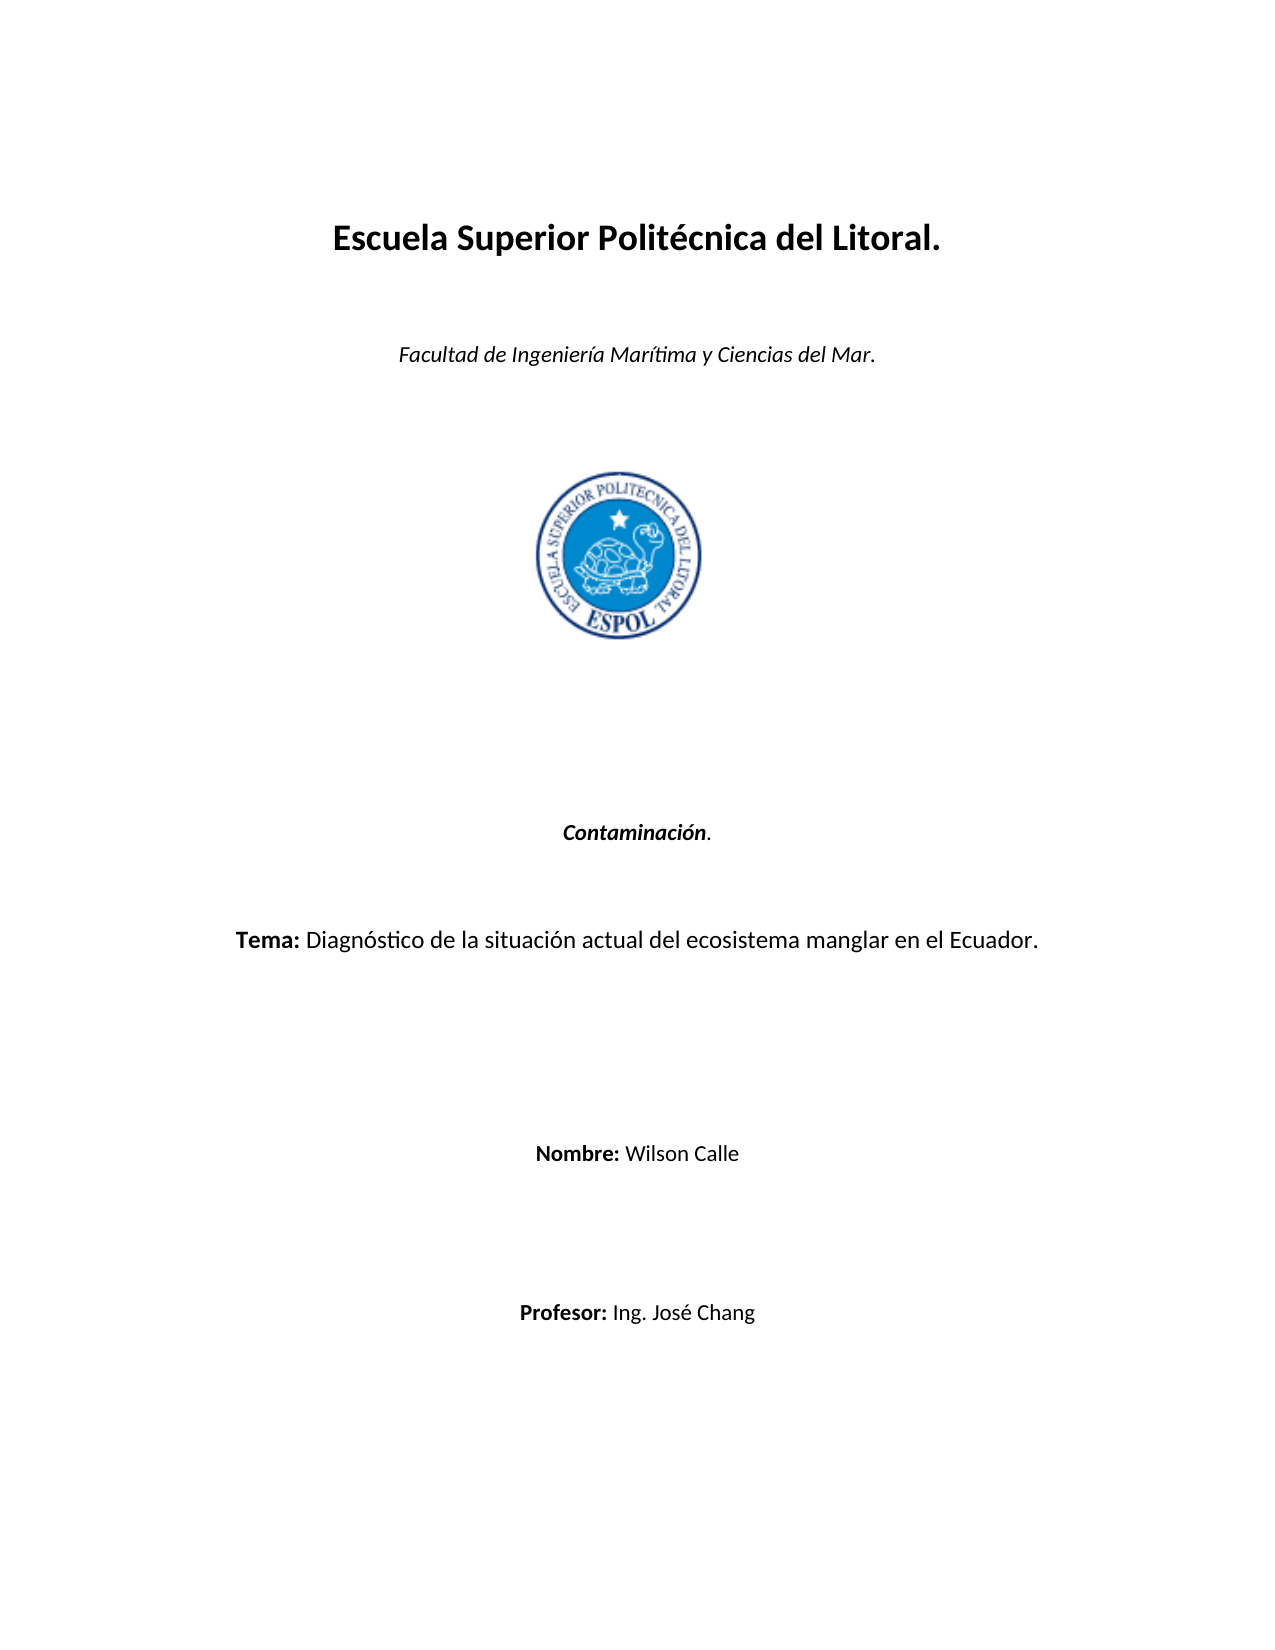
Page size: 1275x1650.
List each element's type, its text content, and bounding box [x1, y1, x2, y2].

text Nombre: Wilson Calle [177, 1139, 1098, 1167]
text Tema: Diagnóstico de la situación actual del ecosistema manglar en el Ecuador. [177, 924, 1098, 954]
text Facultad de Ingeniería Marítima y Ciencias del Mar. [177, 341, 1098, 369]
text Profesor: Ing. José Chang [177, 1298, 1098, 1326]
text Escuela Superior Politécnica del Litoral. [177, 214, 1098, 260]
picture [533, 467, 707, 654]
text Contaminación. [177, 818, 1098, 846]
